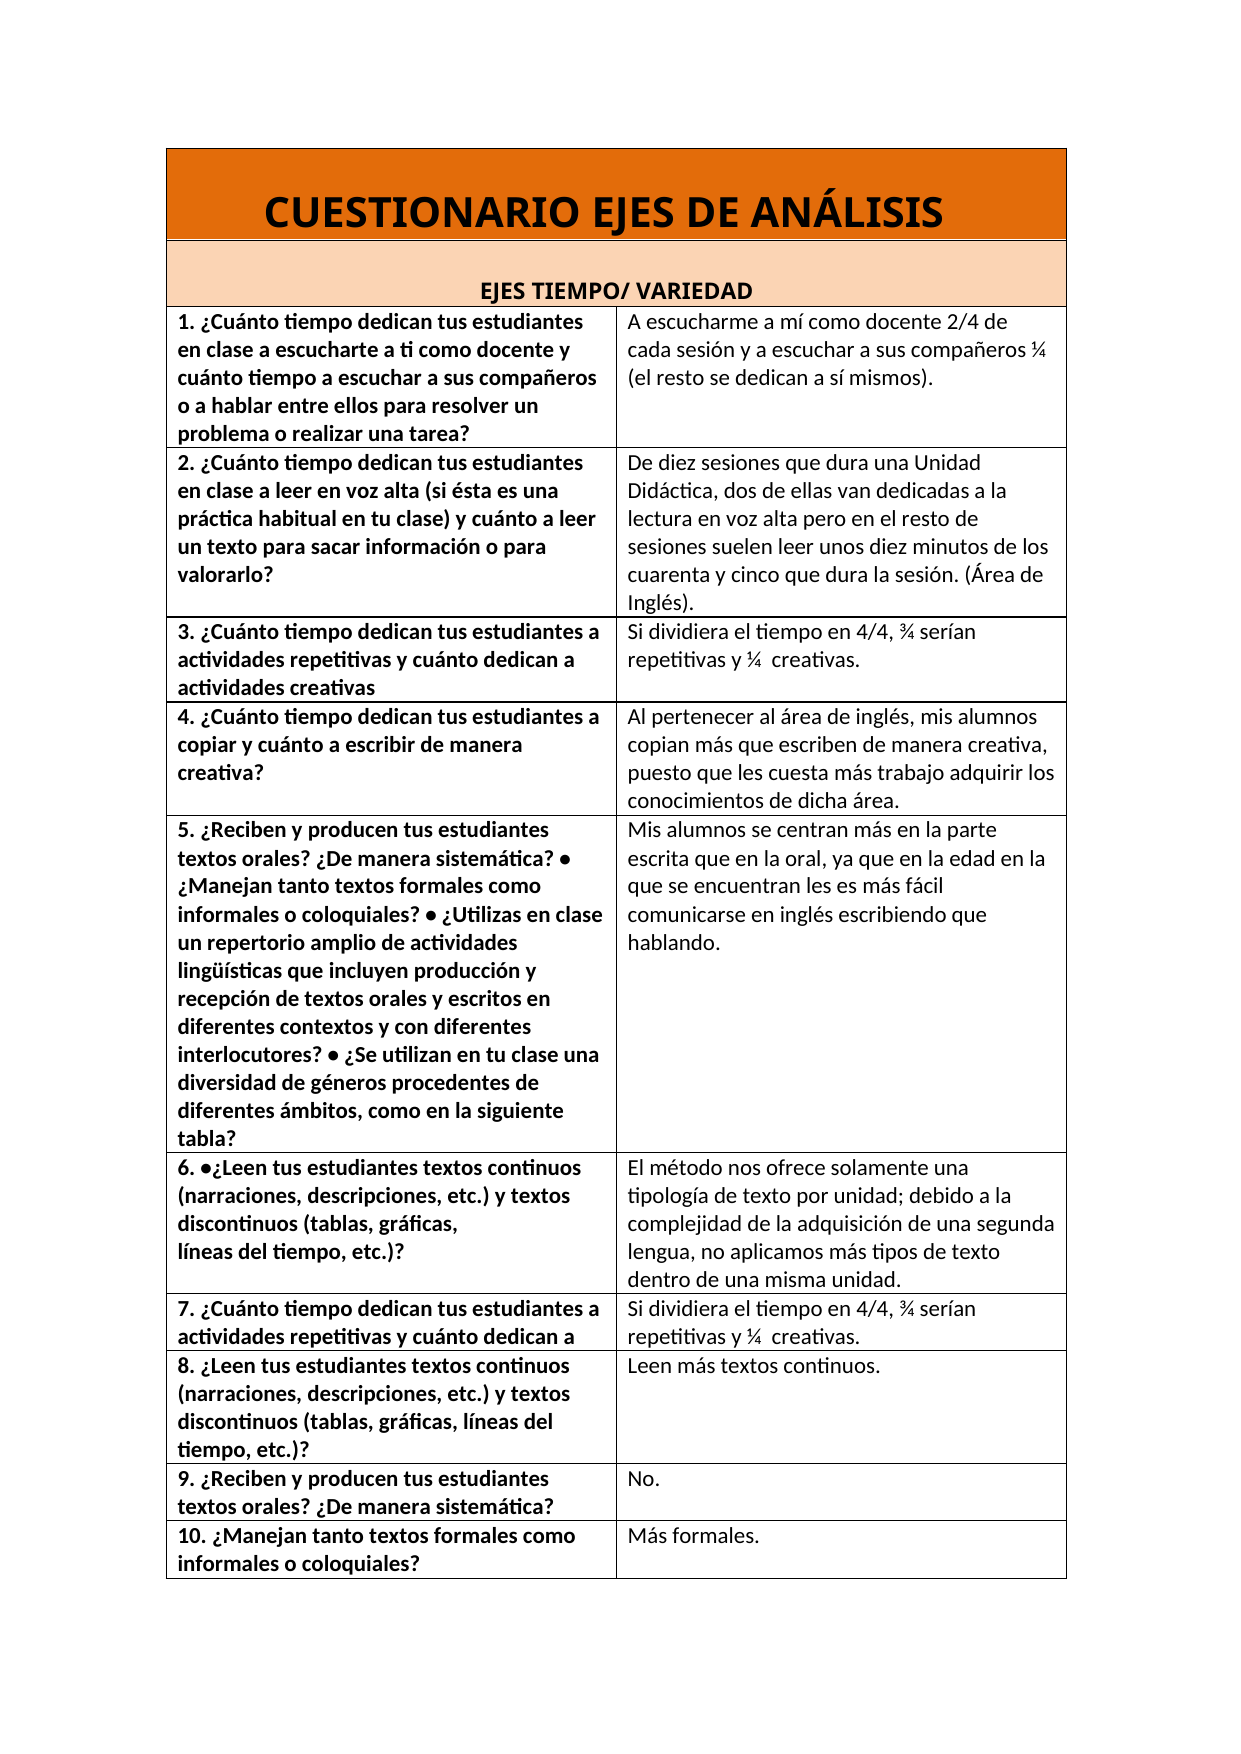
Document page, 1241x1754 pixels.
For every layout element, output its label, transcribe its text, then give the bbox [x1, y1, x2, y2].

table_cell Si dividiera el tiempo en 4/4, ¾ serían repetitivas y ¼ creativas. [617, 1294, 1066, 1350]
table_cell Mis alumnos se centran más en la parte escrita que en la oral, ya que en la edad en la que se encuentran les es más fácil comunicarse en inglés escribiendo que hablando. [617, 816, 1066, 1152]
table_cell A escucharme a mí como docente 2/4 de cada sesión y a escuchar a sus compañeros ¼ (el resto se dedican a sí mismos). [617, 307, 1066, 447]
table_cell 3. ¿Cuánto tiempo dedican tus estudiantes a actividades repetitivas y cuánto dedican a actividades creativas [167, 618, 616, 701]
table_cell El método nos ofrece solamente una tipología de texto por unidad; debido a la complejidad de la adquisición de una segunda lengua, no aplicamos más tipos de texto dentro de una misma unidad. [617, 1153, 1066, 1293]
table_cell 10. ¿Manejan tanto textos formales como informales o coloquiales? [167, 1521, 616, 1577]
table_cell 2. ¿Cuánto tiempo dedican tus estudiantes en clase a leer en voz alta (si ésta es una práctica habitual en tu clase) y cuánto a leer un texto para sacar información o para valorarlo? [167, 448, 616, 616]
table_cell 6. •¿Leen tus estudiantes textos continuos (narraciones, descripciones, etc.) y textos discontinuos (tablas, gráficas, líneas del tiempo, etc.)? [167, 1153, 616, 1293]
table_cell 9. ¿Reciben y producen tus estudiantes textos orales? ¿De manera sistemática? [167, 1464, 616, 1520]
table_cell Si dividiera el tiempo en 4/4, ¾ serían repetitivas y ¼ creativas. [617, 618, 1066, 701]
table_cell [167, 241, 1066, 306]
table_header [167, 149, 1066, 239]
table_cell No. [617, 1464, 1066, 1520]
table_cell 5. ¿Reciben y producen tus estudiantes textos orales? ¿De manera sistemática? • ¿Manejan tanto textos formales como informales o coloquiales? • ¿Utilizas en clase un repertorio amplio de actividades lingüísticas que incluyen producción y recepción de textos orales y escritos en diferentes contextos y con diferentes interlocutores? • ¿Se utilizan en tu clase una diversidad de géneros procedentes de diferentes ámbitos, como en la siguiente tabla? [167, 816, 616, 1152]
table_cell Al pertenecer al área de inglés, mis alumnos copian más que escriben de manera creativa, puesto que les cuesta más trabajo adquirir los conocimientos de dicha área. [617, 703, 1066, 814]
table_cell Leen más textos continuos. [617, 1351, 1066, 1463]
table_cell 1. ¿Cuánto tiempo dedican tus estudiantes en clase a escucharte a ti como docente y cuánto tiempo a escuchar a sus compañeros o a hablar entre ellos para resolver un problema o realizar una tarea? [167, 307, 616, 447]
table_cell 8. ¿Leen tus estudiantes textos continuos (narraciones, descripciones, etc.) y textos discontinuos (tablas, gráficas, líneas del tiempo, etc.)? [167, 1351, 616, 1463]
table_cell 4. ¿Cuánto tiempo dedican tus estudiantes a copiar y cuánto a escribir de manera creativa? [167, 703, 616, 814]
table_cell De diez sesiones que dura una Unidad Didáctica, dos de ellas van dedicadas a la lectura en voz alta pero en el resto de sesiones suelen leer unos diez minutos de los cuarenta y cinco que dura la sesión. (Área de Inglés). [617, 448, 1066, 616]
table_cell Más formales. [617, 1521, 1066, 1577]
table_cell 7. ¿Cuánto tiempo dedican tus estudiantes a actividades repetitivas y cuánto dedican a [167, 1294, 616, 1350]
